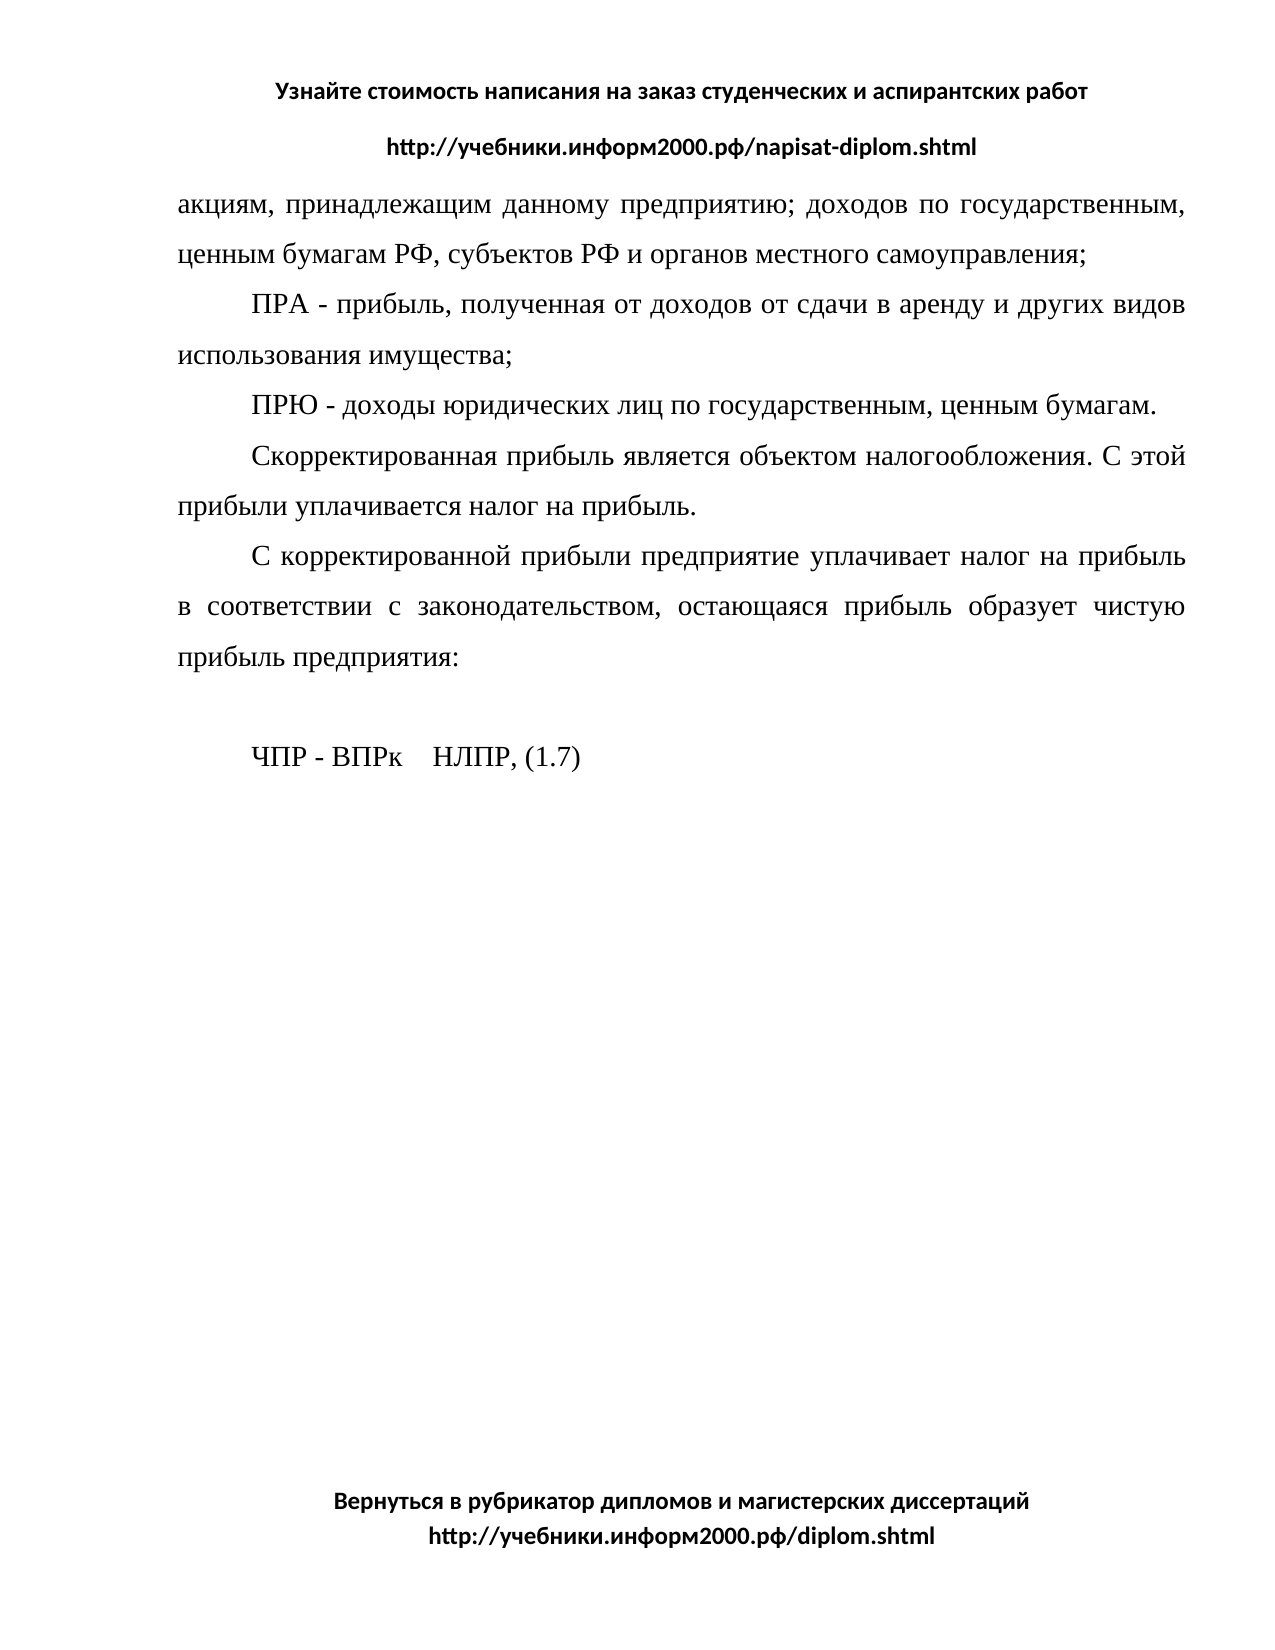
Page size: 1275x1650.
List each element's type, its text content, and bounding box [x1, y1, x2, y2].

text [177, 186, 1186, 270]
text ЧПР - ВПРк НЛПР, (1.7) [177, 739, 1186, 773]
text ПРЮ - доходы юридических лиц по государственным, ценным бумагам. [177, 387, 1186, 421]
text Скорректированная прибыль является объектом налогообложения. С этой прибыли уплачивается налог на прибыль. [177, 438, 1186, 521]
text С корректированной прибыли предприятие уплачивает налог на прибыль в соответствии с законодательством, остающаяся прибыль образует чистую прибыль предприятия: [177, 538, 1186, 672]
text ПРА - прибыль, полученная от доходов от сдачи в аренду и других видов использования имущества; [177, 287, 1186, 371]
